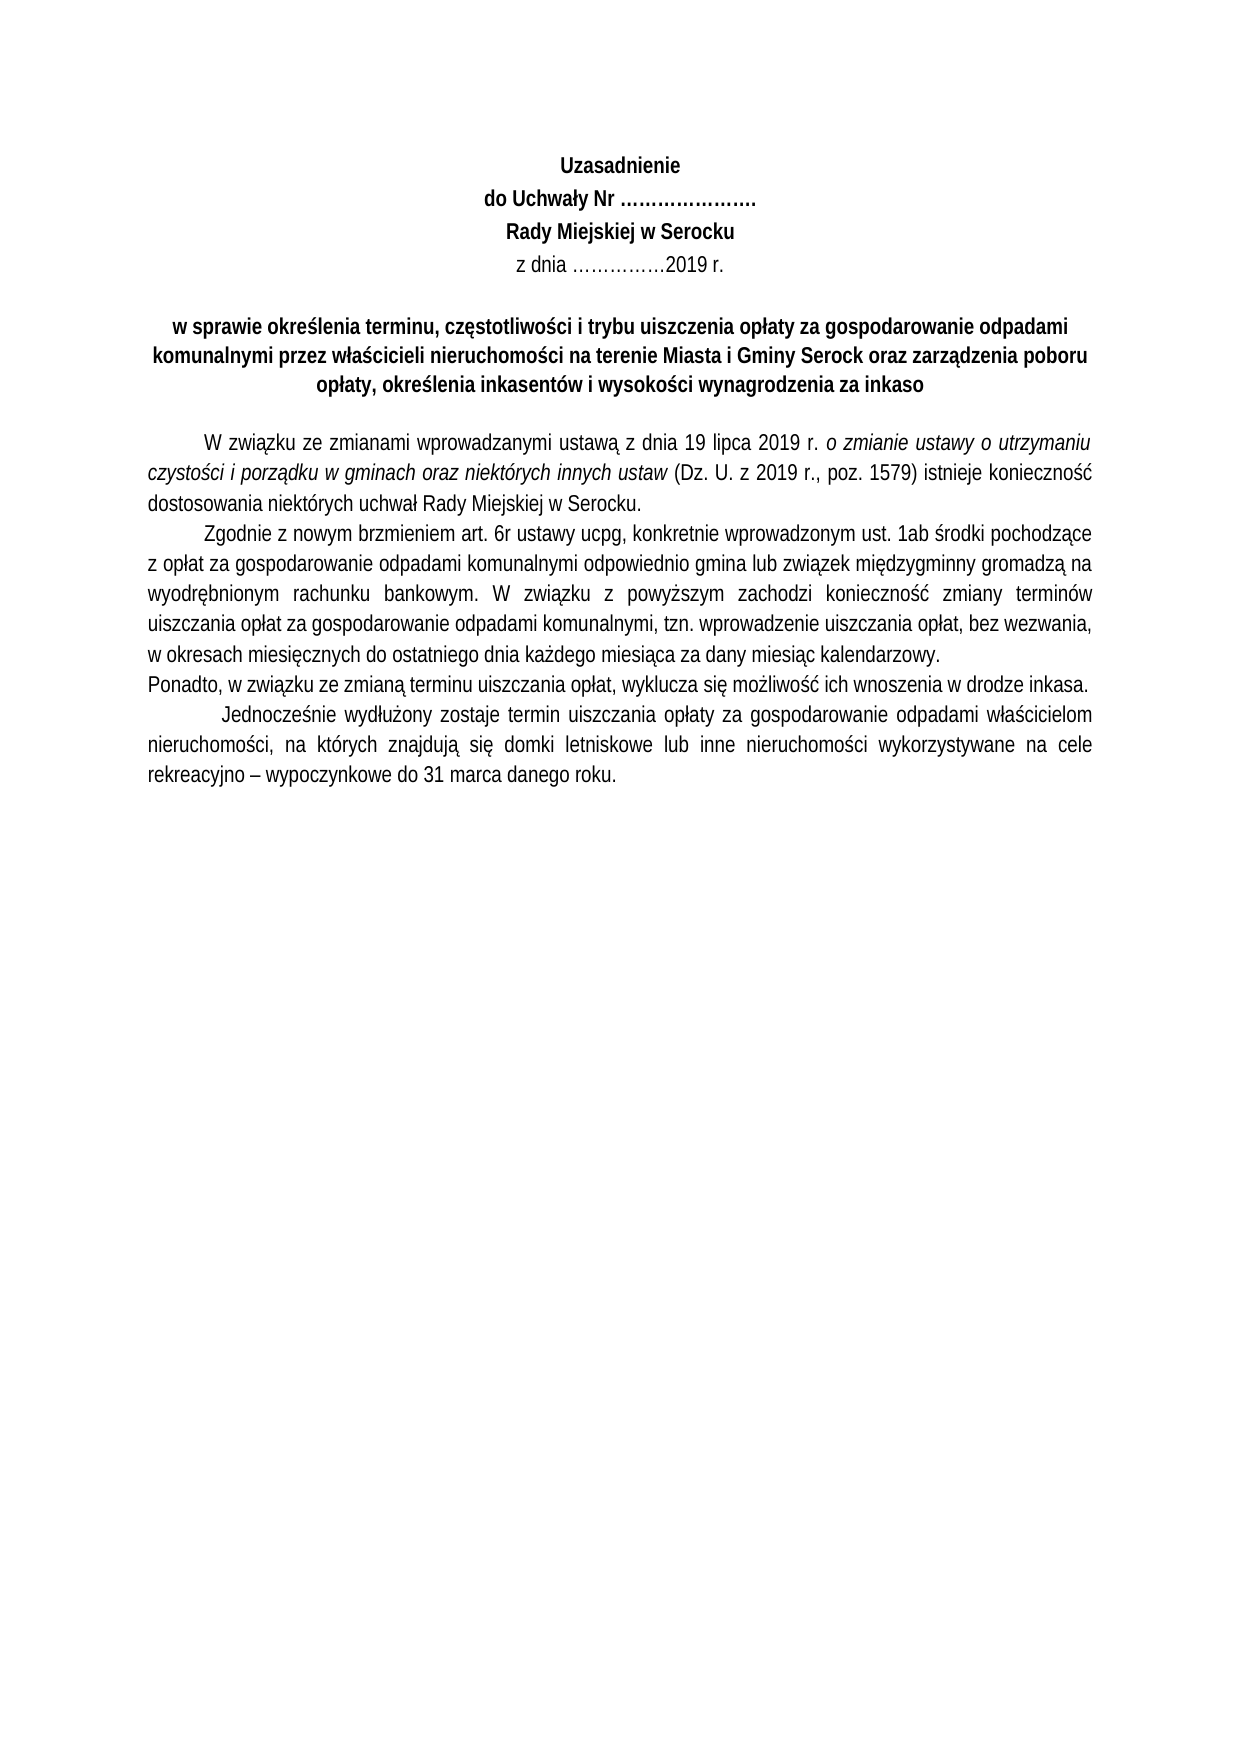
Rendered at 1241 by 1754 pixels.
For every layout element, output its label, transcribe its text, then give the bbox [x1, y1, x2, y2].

text Zgodnie z nowym brzmieniem art. 6r ustawy ucpg, konkretnie wprowadzonym ust. 1ab środki pochodzące z opłat za gospodarowanie odpadami komunalnymi odpowiednio gmina lub związek międzygminny gromadzą na wyodrębnionym rachunku bankowym. W związku z powyższym zachodzi konieczność zmiany terminów uiszczania opłat za gospodarowanie odpadami komunalnymi, tzn. wprowadzenie uiszczania opłat, bez wezwania, w okresach miesięcznych do ostatniego dnia każdego miesiąca za dany miesiąc kalendarzowy. [148, 520, 1093, 667]
text w sprawie określenia terminu, częstotliwości i trybu uiszczenia opłaty za gospodarowanie odpadami komunalnymi przez właścicieli nieruchomości na terenie Miasta i Gminy Serock oraz zarządzenia poboru opłaty, określenia inkasentów i wysokości wynagrodzenia za inkaso [148, 313, 1093, 397]
text Jednocześnie wydłużony zostaje termin uiszczania opłaty za gospodarowanie odpadami właścicielom nieruchomości, na których znajdują się domki letniskowe lub inne nieruchomości wykorzystywane na cele rekreacyjno – wypoczynkowe do 31 marca danego roku. [148, 701, 1093, 788]
text Rady Miejskiej w Serocku [148, 218, 1093, 244]
text Uzasadnienie [148, 152, 1093, 178]
text do Uchwały Nr …………………. [148, 185, 1093, 211]
text W związku ze zmianami wprowadzanymi ustawą z dnia 19 lipca 2019 r. o zmianie ustawy o utrzymaniu czystości i porządku w gminach oraz niektórych innych ustaw (Dz. U. z 2019 r., poz. 1579) istnieje konieczność dostosowania niektórych uchwał Rady Miejskiej w Serocku. [148, 429, 1093, 516]
text z dnia ……………2019 r. [148, 251, 1093, 277]
text Ponadto, w związku ze zmianą terminu uiszczania opłat, wyklucza się możliwość ich wnoszenia w drodze inkasa. [148, 671, 1093, 697]
